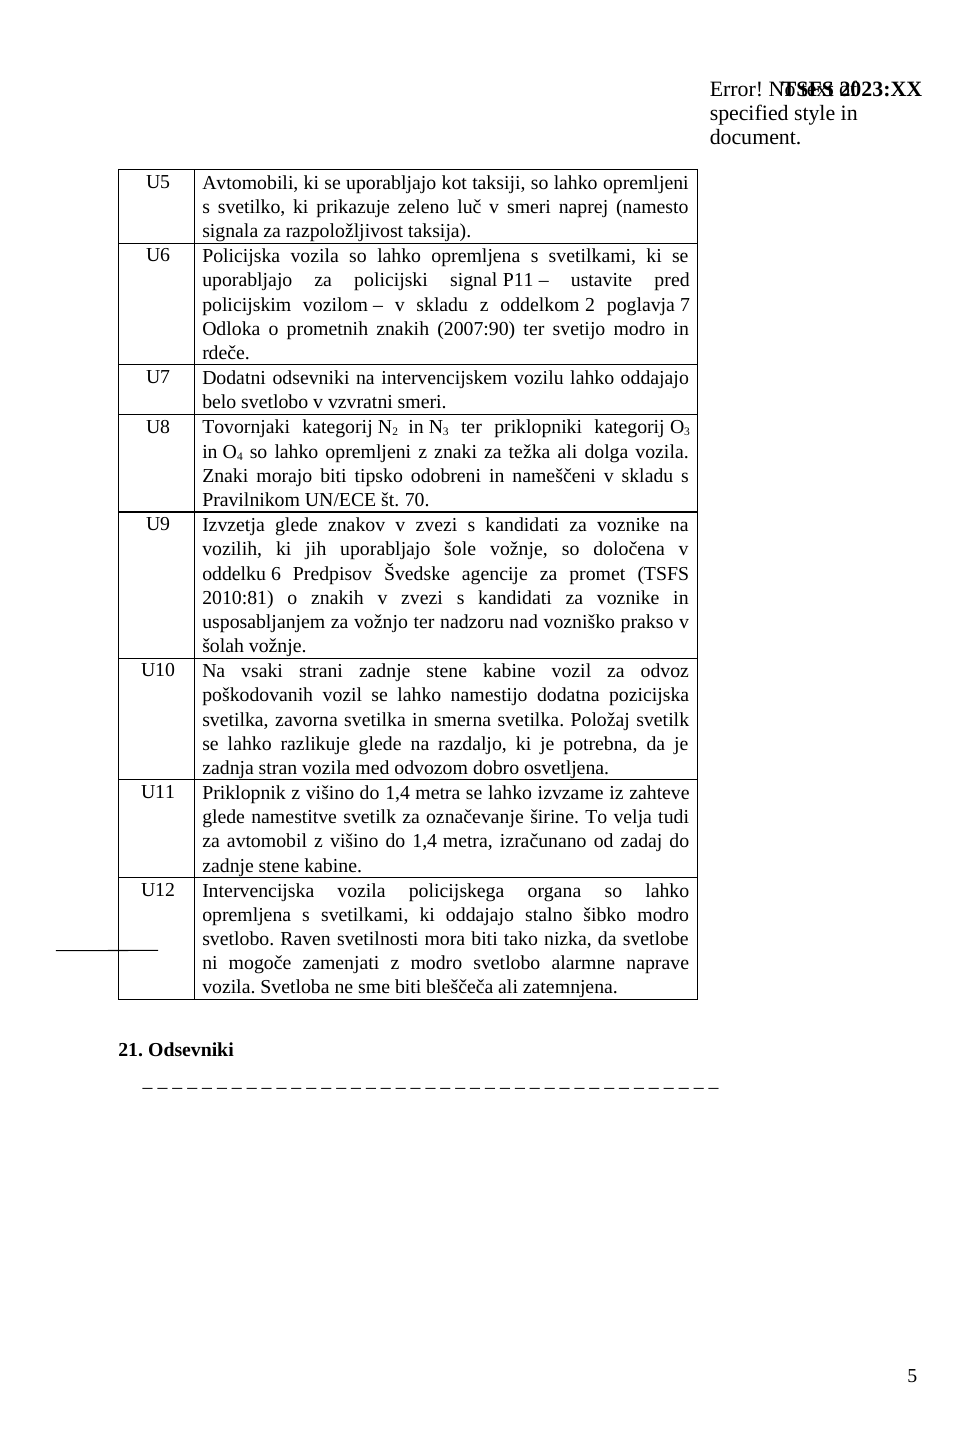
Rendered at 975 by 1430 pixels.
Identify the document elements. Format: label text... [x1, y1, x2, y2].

table_cell U10 [119, 659, 194, 779]
table_cell U5 [119, 170, 194, 242]
table_cell U6 [119, 244, 194, 364]
table_cell Dodatni odsevniki na intervencijskem vozilu lahko oddajajo belo svetlobo v vzvratni smeri. [195, 365, 697, 414]
table_cell Policijska vozila so lahko opremljena s svetilkami, ki se uporabljajo za policijski signal P11 – ustavite pred policijskim vozilom – v skladu z oddelkom 2 poglavja 7 Odloka o prometnih znakih (2007:90) ter svetijo modro in rdeče. [195, 244, 697, 364]
subtitle 21. Odsevniki [118, 1037, 727, 1062]
table_cell U9 [119, 513, 194, 657]
table_cell Izvzetja glede znakov v zvezi s kandidati za voznike na vozilih, ki jih uporabljajo šole vožnje, so določena v oddelku 6 Predpisov Švedske agencije za promet (TSFS 2010:81) o znakih v zvezi s kandidati za voznike in usposabljanjem za vožnjo ter nadzoru nad vozniško prakso v šolah vožnje. [195, 513, 697, 657]
table_cell Tovornjaki kategorij N2 in N3 ter priklopniki kategorij O3 in O4 so lahko opremljeni z znaki za težka ali dolga vozila. Znaki morajo biti tipsko odobreni in nameščeni v skladu s Pravilnikom UN/ECE št. 70. [195, 415, 697, 511]
table_cell Avtomobili, ki se uporabljajo kot taksiji, so lahko opremljeni s svetilko, ki prikazuje zeleno luč v smeri naprej (namesto signala za razpoložljivost taksija). [195, 170, 697, 242]
table_cell Intervencijska vozila policijskega organa so lahko opremljena s svetilkami, ki oddajajo stalno šibko modro svetlobo. Raven svetilnosti mora biti tako nizka, da svetlobe ni mogoče zamenjati z modro svetlobo alarmne naprave vozila. Svetloba ne sme biti bleščeča ali zatemnjena. [195, 878, 697, 999]
table_cell U12 [119, 878, 194, 999]
table_cell U11 [119, 780, 194, 877]
text – – – – – – – – – – – – – – – – – – – – – – – – – – – – – – – – – – – – – – – [118, 1074, 727, 1098]
table_cell Priklopnik z višino do 1,4 metra se lahko izvzame iz zahteve glede namestitve svetilk za označevanje širine. To velja tudi za avtomobil z višino do 1,4 metra, izračunano od zadaj do zadnje stene kabine. [195, 780, 697, 877]
table_cell U7 [119, 365, 194, 414]
table_cell Na vsaki strani zadnje stene kabine vozil za odvoz poškodovanih vozil se lahko namestijo dodatna pozicijska svetilka, zavorna svetilka in smerna svetilka. Položaj svetilk se lahko razlikuje glede na razdaljo, ki je potrebna, da je zadnja stran vozila med odvozom dobro osvetljena. [195, 659, 697, 779]
table_cell U8 [119, 415, 194, 511]
